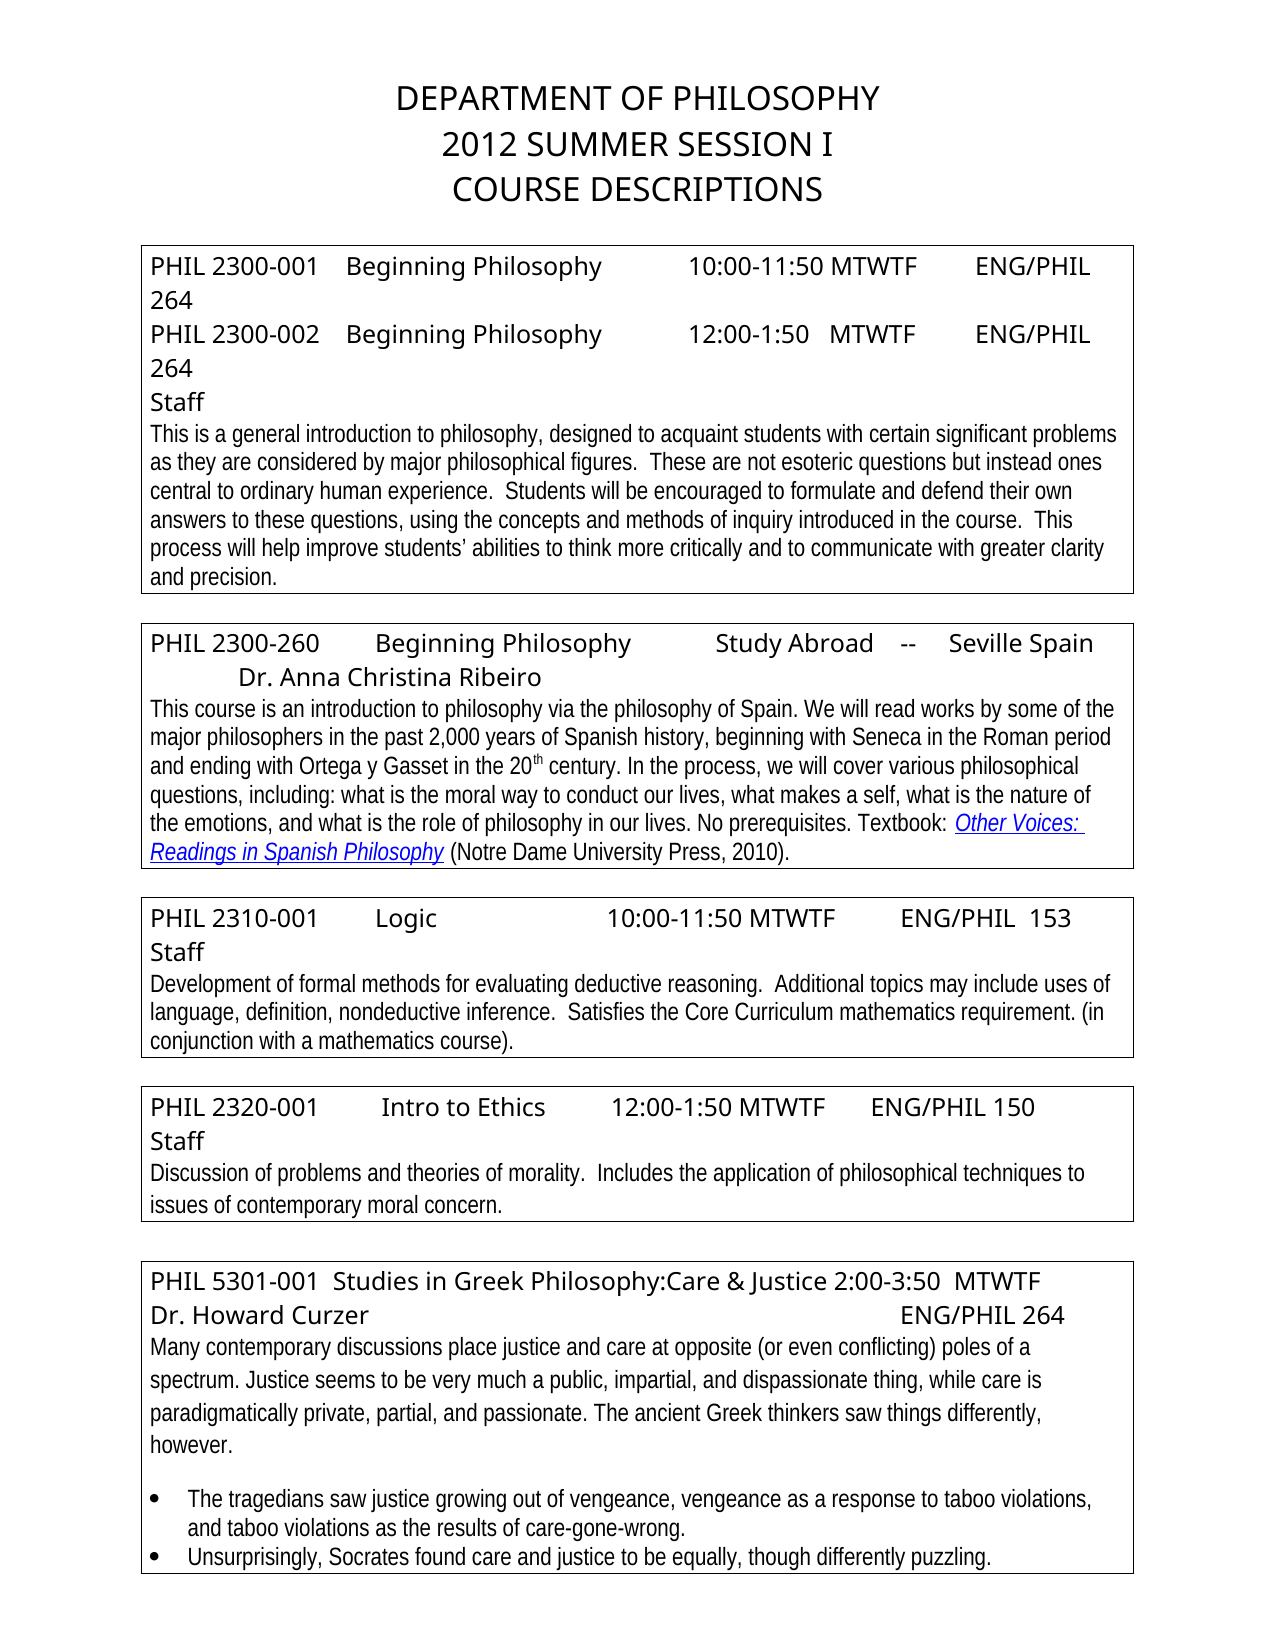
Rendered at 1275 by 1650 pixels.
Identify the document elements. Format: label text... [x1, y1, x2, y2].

text Discussion of problems and theories of morality. Includes the application of philosophical techniques to issues of contemporary moral concern. [142, 1154, 1133, 1221]
list The tragedians saw justice growing out of vengeance, vengeance as a response to taboo violations, and taboo violations as the results of care-gone-wrong. [142, 1481, 1133, 1539]
text Staff [150, 385, 1125, 416]
text PHIL 2310-001 Logic 10:00-11:50 MTWTF ENG/PHIL 153 [142, 898, 1133, 934]
text This course is an introduction to philosophy via the philosophy of Spain. We will read works by some of the major philosophers in the past 2,000 years of Spanish history, beginning with Seneca in the Roman period and ending with Ortega y Gasset in the 20th century. In the process, we will cover various philosophical questions, including: what is the moral way to conduct our lives, what makes a self, what is the nature of the emotions, and what is the role of philosophy in our lives. No prerequisites. Textbook: Other Voices: Readings in Spanish Philosophy (Notre Dame University Press, 2010). [142, 691, 1133, 868]
text PHIL 5301-001 Studies in Greek Philosophy:Care & Justice 2:00-3:50 MTWTF [142, 1262, 1133, 1298]
text Dr. Howard Curzer ENG/PHIL 264 [150, 1298, 1125, 1332]
text Development of formal methods for evaluating deductive reasoning. Additional topics may include uses of language, definition, nondeductive inference. Satisfies the Core Curriculum mathematics requirement. (in conjunction with a mathematics course). [142, 965, 1133, 1057]
list Unsurprisingly, Socrates found care and justice to be equally, though differently puzzling. [142, 1539, 1133, 1573]
text This is a general introduction to philosophy, designed to acquaint students with certain significant problems as they are considered by major philosophical figures. These are not esoteric questions but instead ones central to ordinary human experience. Students will be encouraged to formulate and defend their own answers to these questions, using the concepts and methods of inquiry introduced in the course. This process will help improve students’ abilities to think more critically and to communicate with greater clarity and precision. [142, 416, 1133, 593]
text PHIL 2300-260 Beginning Philosophy Study Abroad -- Seville Spain Dr. Anna Christina Ribeiro [142, 624, 1133, 691]
text PHIL 2300-002 Beginning Philosophy 12:00-1:50 MTWTF ENG/PHIL 264 [150, 317, 1125, 385]
text PHIL 2300-001 Beginning Philosophy 10:00-11:50 MTWTF ENG/PHIL 264 [142, 246, 1133, 317]
text Staff [150, 934, 1125, 965]
text PHIL 2320-001 Intro to Ethics 12:00-1:50 MTWTF ENG/PHIL 150 [142, 1087, 1133, 1123]
text Many contemporary discussions place justice and care at opposite (or even conflicting) poles of a spectrum. Justice seems to be very much a public, impartial, and dispassionate thing, while care is paradigmatically private, partial, and passionate. The ancient Greek thinkers saw things differently, however. [150, 1332, 1125, 1459]
text Staff [150, 1123, 1125, 1154]
